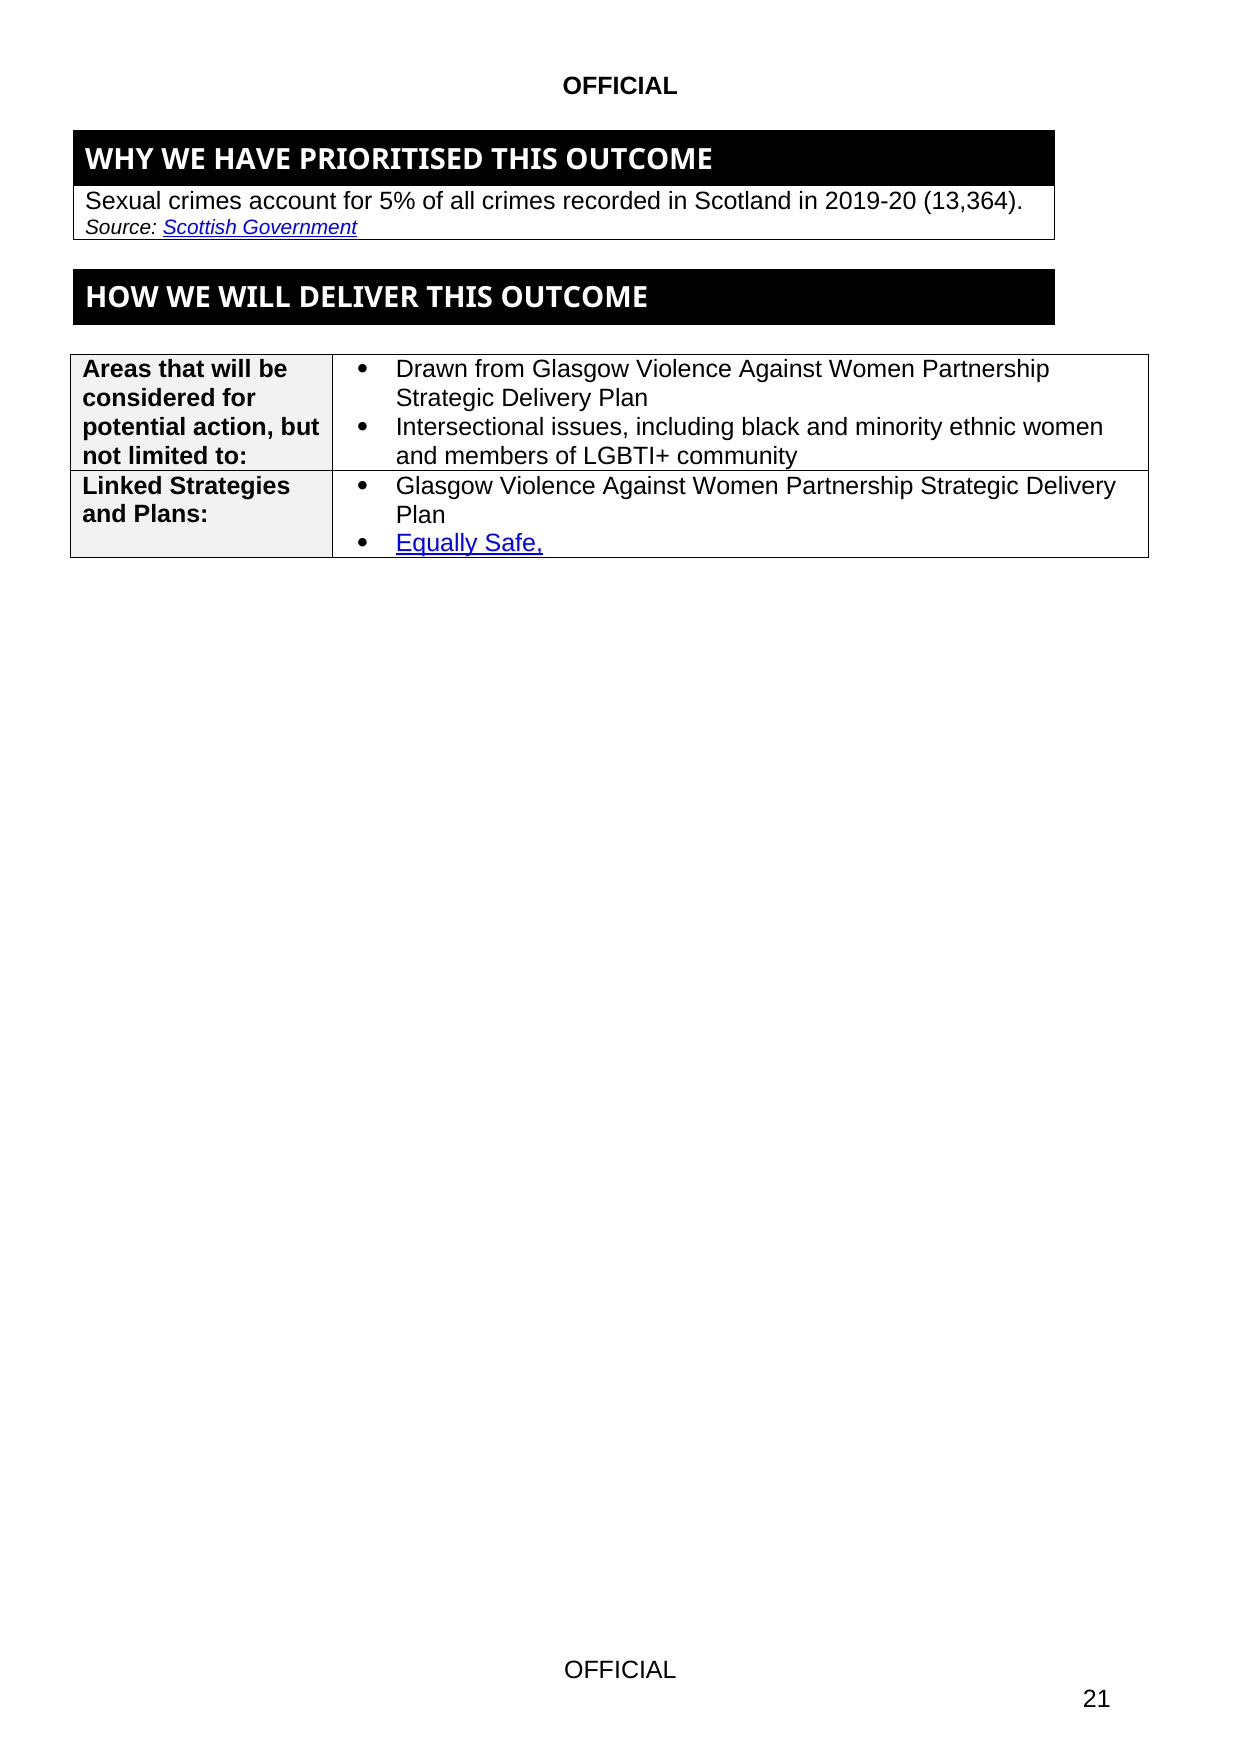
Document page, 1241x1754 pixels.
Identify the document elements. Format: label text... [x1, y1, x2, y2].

table_header How We Will Deliver this Outcome [74, 270, 1054, 324]
table_cell Glasgow Violence Against Women Partnership Strategic Delivery Plan Equally Safe, [333, 471, 1148, 557]
table_header Areas that will be considered for potential action, but not limited to: [71, 355, 332, 470]
table_header Drawn from Glasgow Violence Against Women Partnership Strategic Delivery Plan Intersectional issues, including black and minority ethnic women and members of LGBTI+ community [333, 355, 1148, 470]
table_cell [74, 186, 1054, 239]
table_header WHY WE HAVE PRIORITISED THIS OUTCOME [74, 131, 1054, 185]
table_cell Linked Strategies and Plans: [71, 471, 332, 557]
